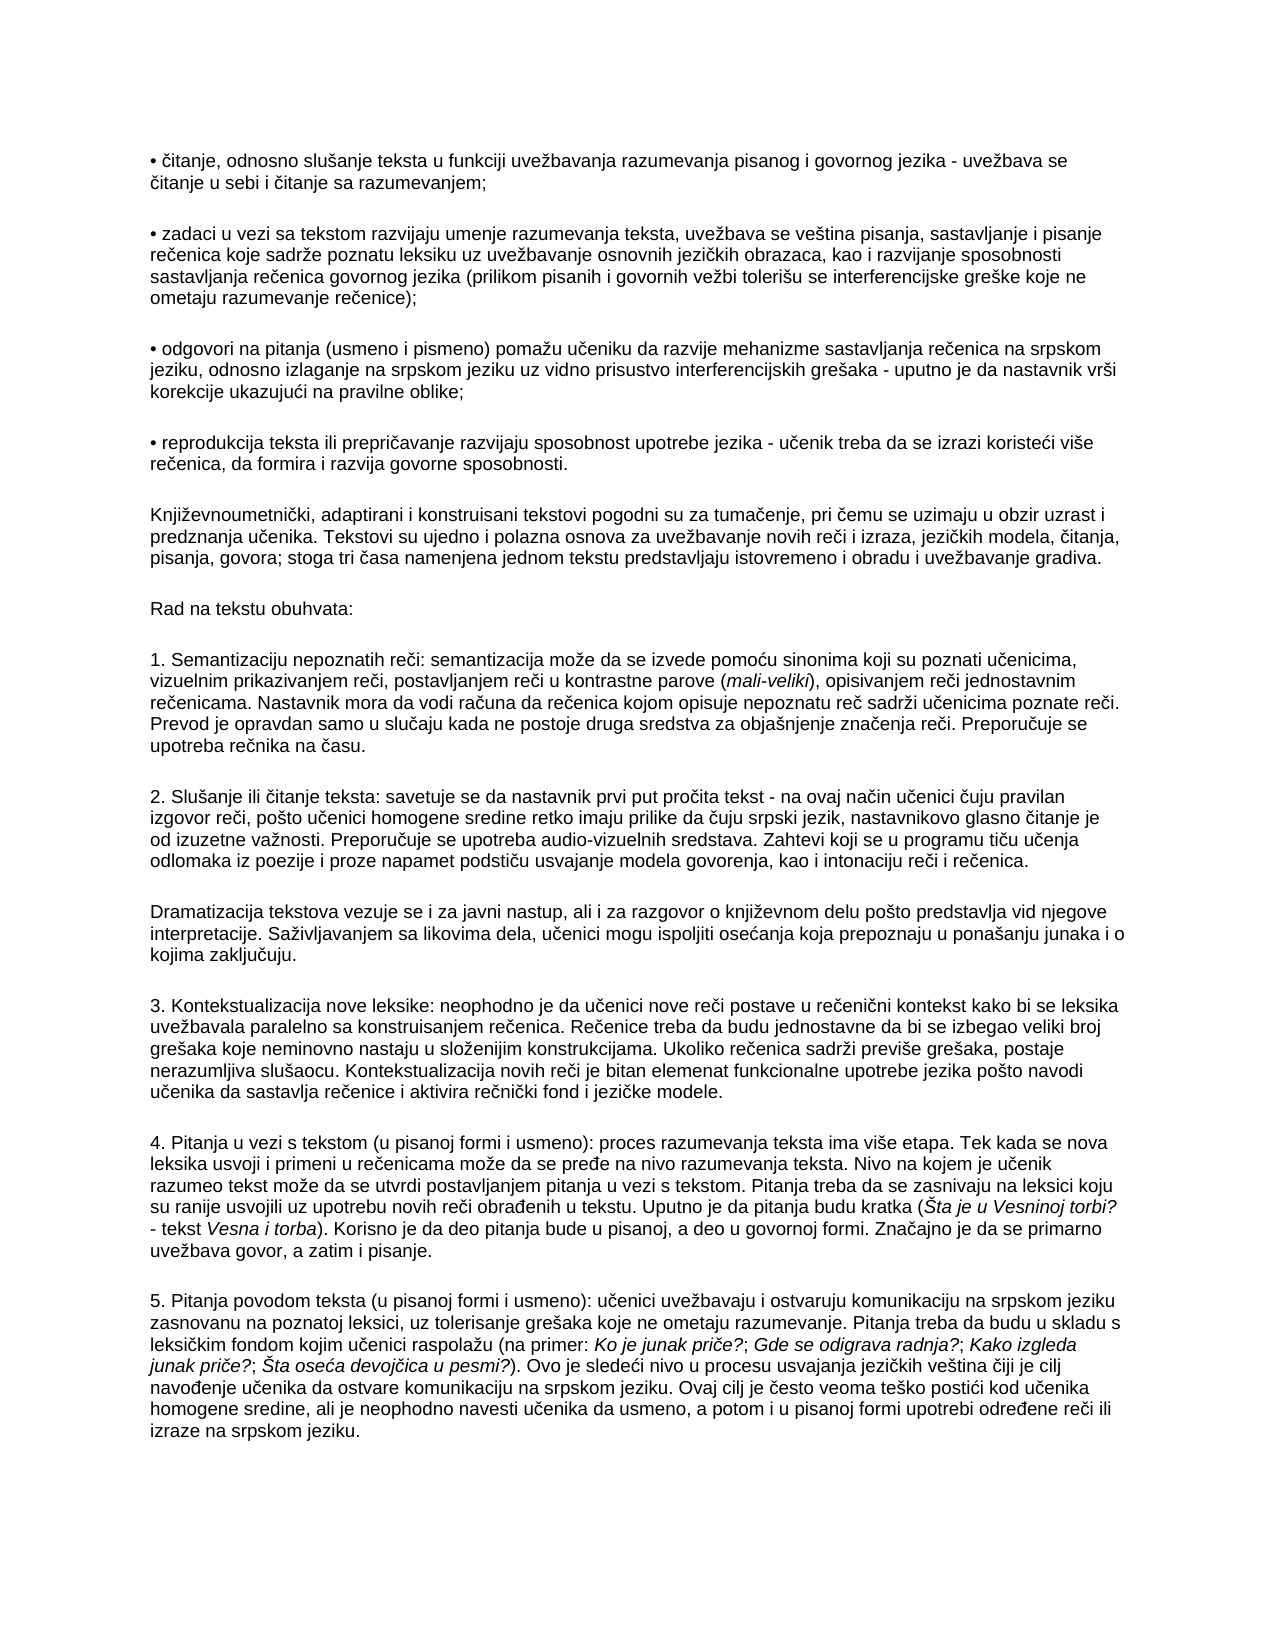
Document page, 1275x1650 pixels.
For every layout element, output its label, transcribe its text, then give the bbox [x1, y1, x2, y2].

text • reprodukcija teksta ili prepričavanje razvijaju sposobnost upotrebe jezika - učenik treba da se izrazi koristeći više rečenica, da formira i razvija govorne sposobnosti. [150, 432, 1125, 475]
text Književnoumetnički, adaptirani i konstruisani tekstovi pogodni su za tumačenje, pri čemu se uzimaju u obzir uzrast i predznanja učenika. Tekstovi su ujedno i polazna osnova za uvežbavanje novih reči i izraza, jezičkih modela, čitanja, pisanja, govora; stoga tri časa namenjena jednom tekstu predstavljaju istovremeno i obradu i uvežbavanje gradiva. [150, 504, 1125, 568]
text 3. Kontekstualizacija nove leksike: neophodno je da učenici nove reči postave u rečenični kontekst kako bi se leksika uvežbavala paralelno sa konstruisanjem rečenica. Rečenice treba da budu jednostavne da bi se izbegao veliki broj grešaka koje neminovno nastaju u složenijim konstrukcijama. Ukoliko rečenica sadrži previše grešaka, postaje nerazumljiva slušaocu. Kontekstualizacija novih reči je bitan elemenat funkcionalne upotrebe jezika pošto navodi učenika da sastavlja rečenice i aktivira rečnički fond i jezičke modele. [150, 995, 1125, 1102]
text 5. Pitanja povodom teksta (u pisanoj formi i usmeno): učenici uvežbavaju i ostvaruju komunikaciju na srpskom jeziku zasnovanu na poznatoj leksici, uz tolerisanje grešaka koje ne ometaju razumevanje. Pitanja treba da budu u skladu s leksičkim fondom kojim učenici raspolažu (na primer: Ko je junak priče?; Gde se odigrava radnja?; Kako izgleda junak priče?; Šta oseća devojčica u pesmi?). Ovo je sledeći nivo u procesu usvajanja jezičkih veština čiji je cilj navođenje učenika da ostvare komunikaciju na srpskom jeziku. Ovaj cilj je često veoma teško postići kod učenika homogene sredine, ali je neophodno navesti učenika da usmeno, a potom i u pisanoj formi upotrebi određene reči ili izraze na srpskom jeziku. [150, 1290, 1125, 1441]
text • čitanje, odnosno slušanje teksta u funkciji uvežbavanja razumevanja pisanog i govornog jezika - uvežbava se čitanje u sebi i čitanje sa razumevanjem; [150, 150, 1125, 193]
text 1. Semantizaciju nepoznatih reči: semantizacija može da se izvede pomoću sinonima koji su poznati učenicima, vizuelnim prikazivanjem reči, postavljanjem reči u kontrastne parove (mali-veliki), opisivanjem reči jednostavnim rečenicama. Nastavnik mora da vodi računa da rečenica kojom opisuje nepoznatu reč sadrži učenicima poznate reči. Prevod je opravdan samo u slučaju kada ne postoje druga sredstva za objašnjenje značenja reči. Preporučuje se upotreba rečnika na času. [150, 648, 1125, 756]
text Dramatizacija tekstova vezuje se i za javni nastup, ali i za razgovor o književnom delu pošto predstavlja vid njegove interpretacije. Saživljavanjem sa likovima dela, učenici mogu ispoljiti osećanja koja prepoznaju u ponašanju junaka i o kojima zaključuju. [150, 901, 1125, 966]
text • zadaci u vezi sa tekstom razvijaju umenje razumevanja teksta, uvežbava se veština pisanja, sastavljanje i pisanje rečenica koje sadrže poznatu leksiku uz uvežbavanje osnovnih jezičkih obrazaca, kao i razvijanje sposobnosti sastavljanja rečenica govornog jezika (prilikom pisanih i govornih vežbi tolerišu se interferencijske greške koje ne ometaju razumevanje rečenice); [150, 222, 1125, 308]
text • odgovori na pitanja (usmeno i pismeno) pomažu učeniku da razvije mehanizme sastavljanja rečenica na srpskom jeziku, odnosno izlaganje na srpskom jeziku uz vidno prisustvo interferencijskih grešaka - uputno je da nastavnik vrši korekcije ukazujući na pravilne oblike; [150, 338, 1125, 402]
text Rad na tekstu obuhvata: [150, 598, 1125, 619]
text 4. Pitanja u vezi s tekstom (u pisanoj formi i usmeno): proces razumevanja teksta ima više etapa. Tek kada se nova leksika usvoji i primeni u rečenicama može da se pređe na nivo razumevanja teksta. Nivo na kojem je učenik razumeo tekst može da se utvrdi postavljanjem pitanja u vezi s tekstom. Pitanja treba da se zasnivaju na leksici koju su ranije usvojili uz upotrebu novih reči obrađenih u tekstu. Uputno je da pitanja budu kratka (Šta je u Vesninoj torbi? - tekst Vesna i torba). Korisno je da deo pitanja bude u pisanoj, a deo u govornoj formi. Značajno je da se primarno uvežbava govor, a zatim i pisanje. [150, 1132, 1125, 1261]
text 2. Slušanje ili čitanje teksta: savetuje se da nastavnik prvi put pročita tekst - na ovaj način učenici čuju pravilan izgovor reči, pošto učenici homogene sredine retko imaju prilike da čuju srpski jezik, nastavnikovo glasno čitanje je od izuzetne važnosti. Preporučuje se upotreba audio-vizuelnih sredstava. Zahtevi koji se u programu tiču učenja odlomaka iz poezije i proze napamet podstiču usvajanje modela govorenja, kao i intonaciju reči i rečenica. [150, 785, 1125, 872]
